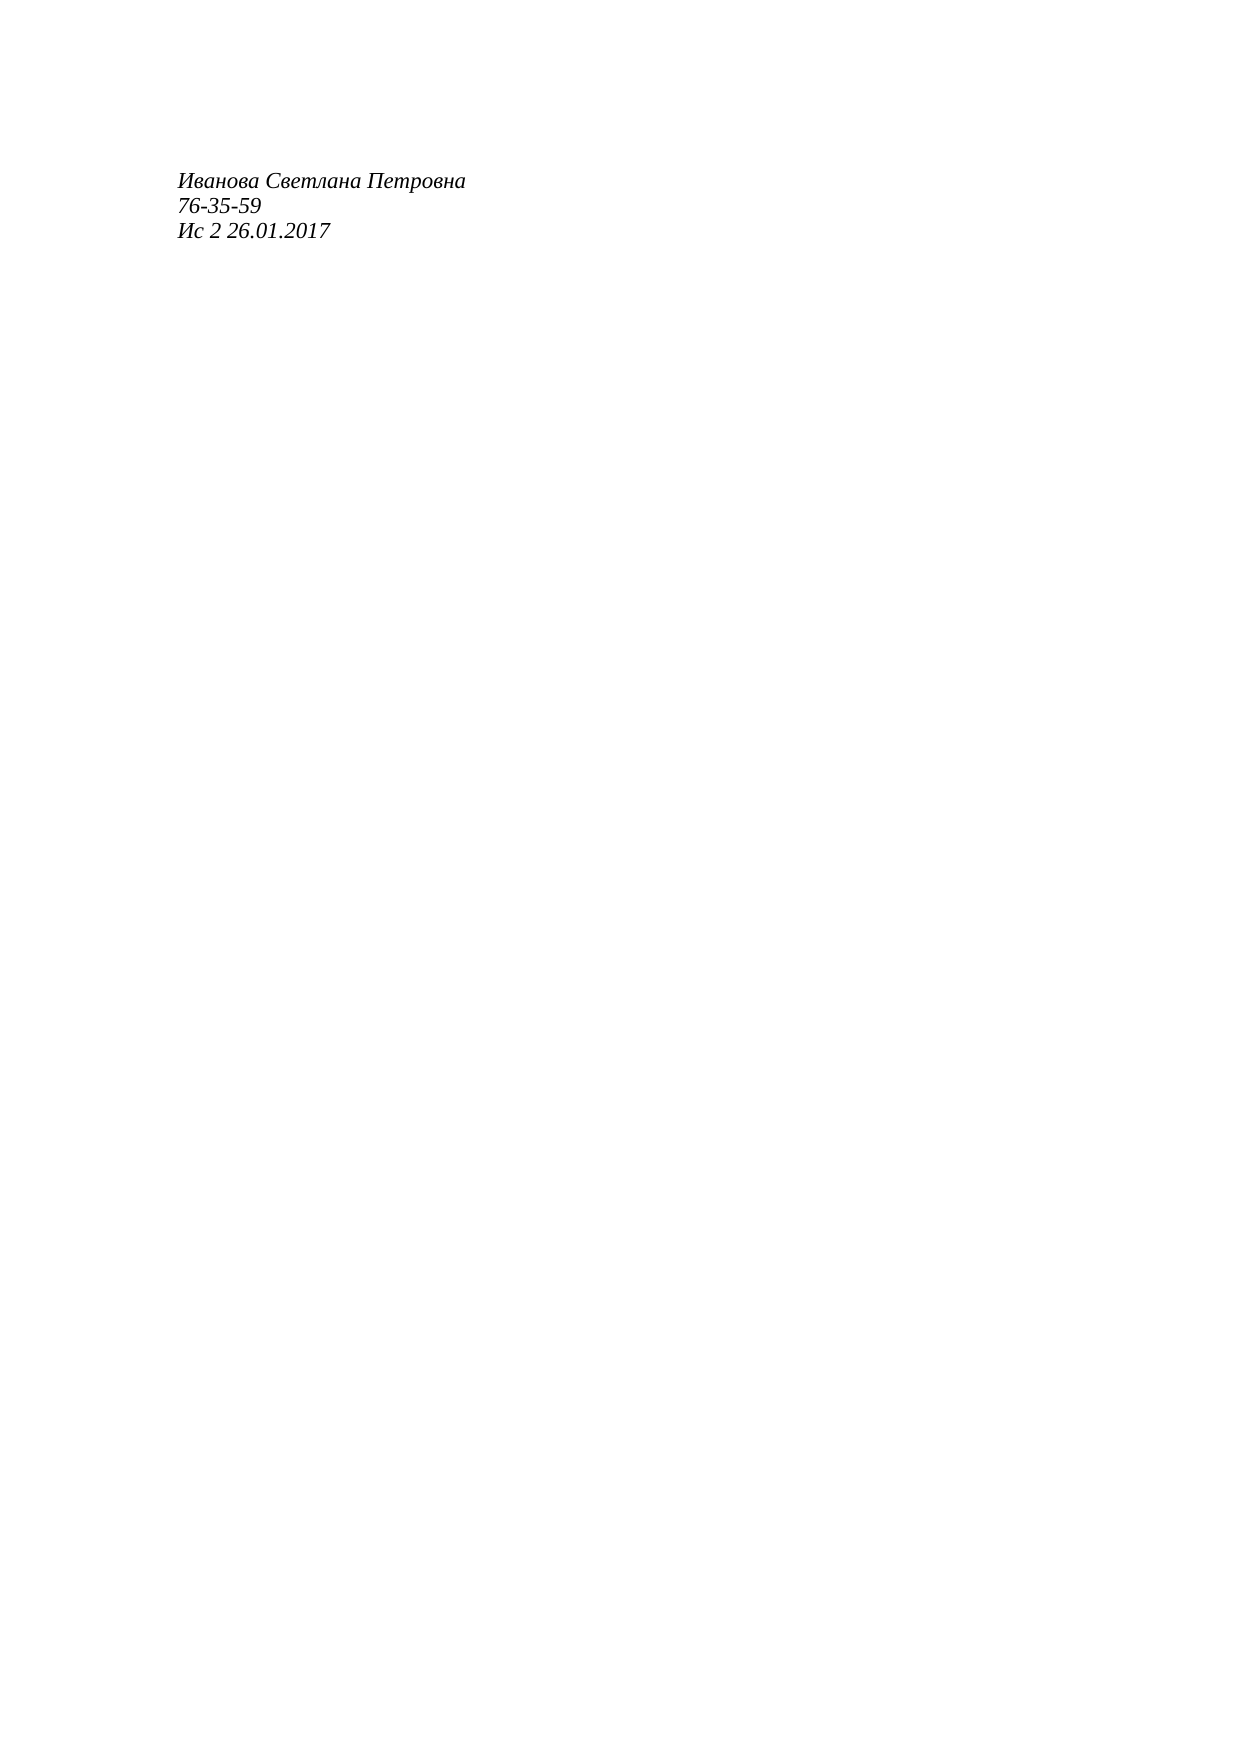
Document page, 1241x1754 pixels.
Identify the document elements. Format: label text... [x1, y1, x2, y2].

text 76-35-59 [177, 193, 1152, 218]
text Ис 2 26.01.2017 [177, 218, 1152, 243]
text Иванова Светлана Петровна [177, 168, 1152, 193]
